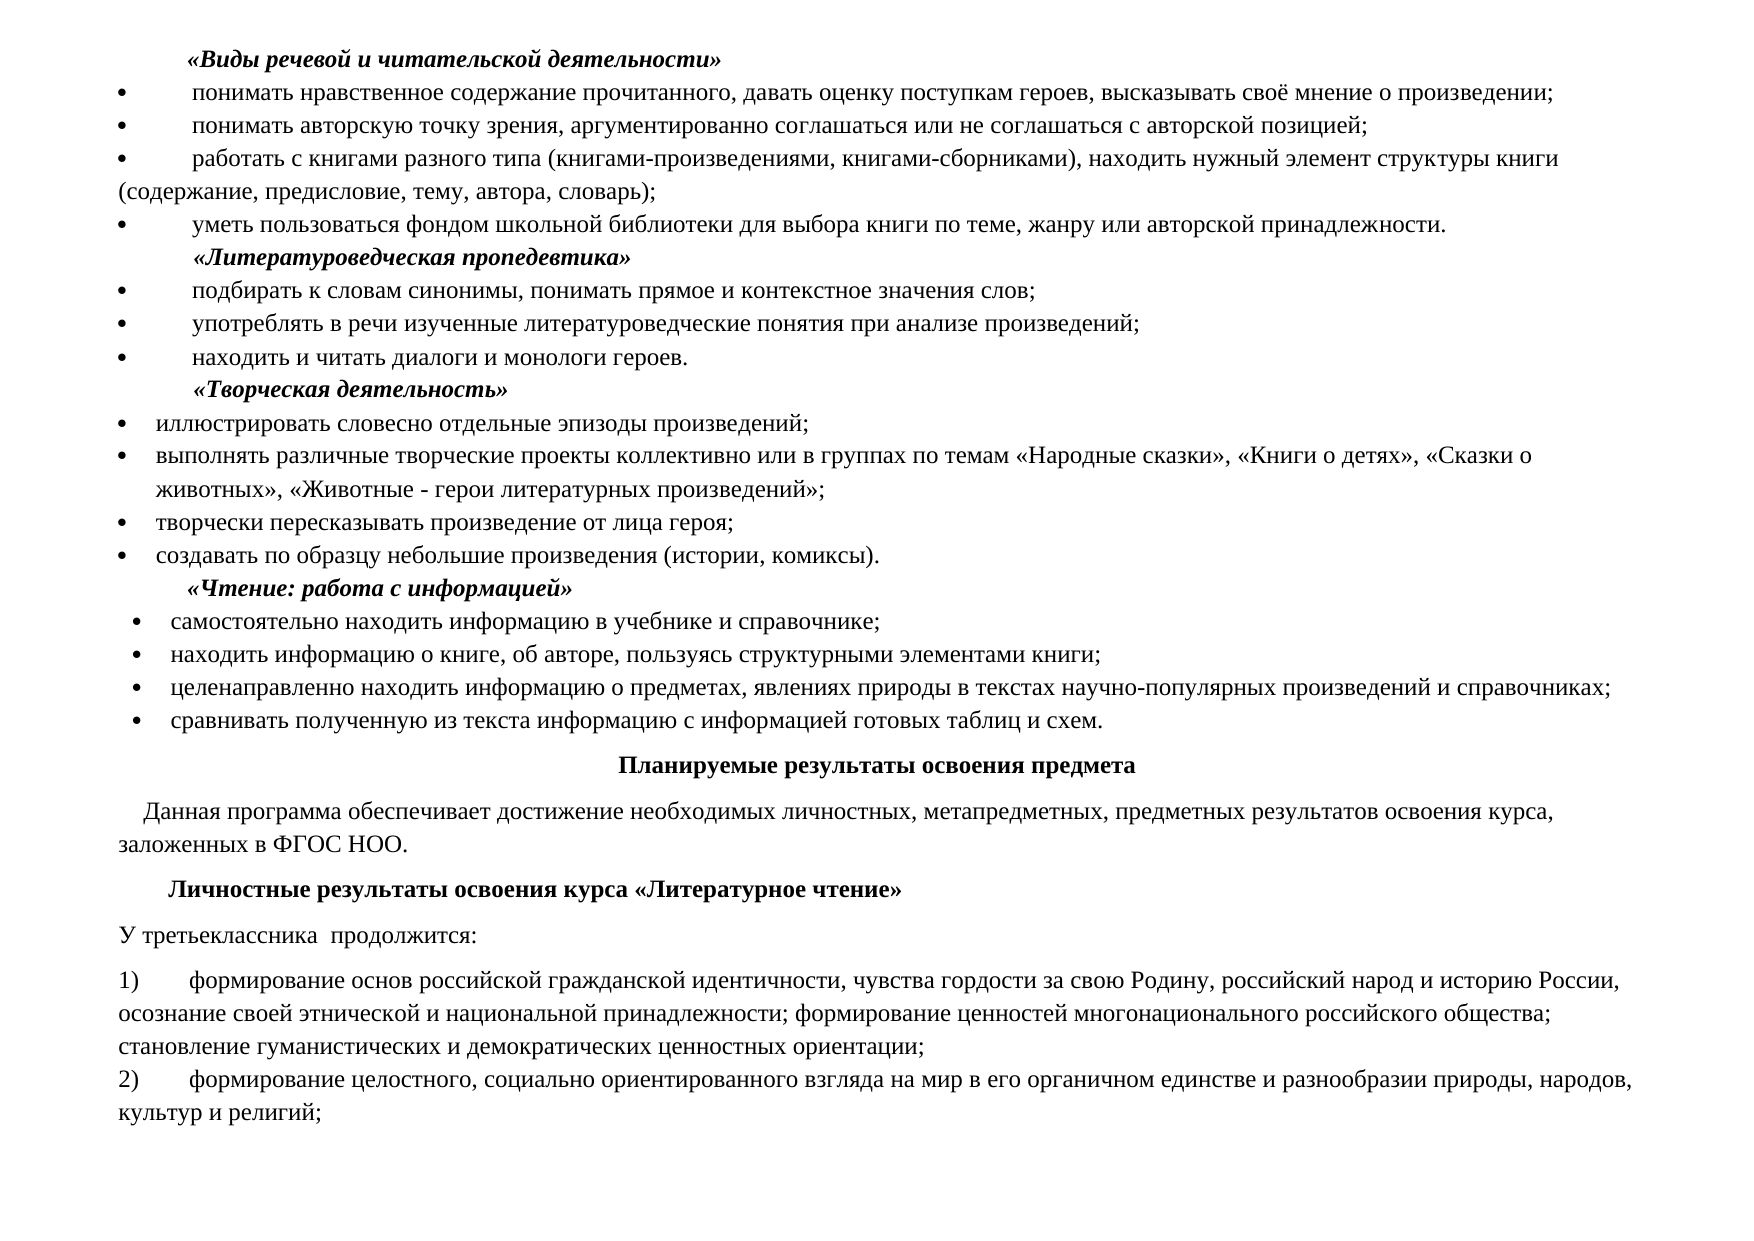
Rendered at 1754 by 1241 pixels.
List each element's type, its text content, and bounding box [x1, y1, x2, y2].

list иллюстрировать словесно отдельные эпизоды произведений; [118, 408, 1636, 436]
list употреблять в речи изученные литературоведческие понятия при анализе произведений; [118, 308, 1636, 337]
list работать с книгами разного типа (книгами-произведениями, книгами-сборниками), находить нужный элемент структуры книги (содержание, предисловие, тему, автора, словарь); [118, 143, 1636, 205]
list понимать авторскую точку зрения, аргументированно соглашаться или не соглашаться с авторской позицией; [118, 110, 1636, 139]
text «Чтение: работа с информацией» [118, 573, 1636, 601]
text У третьеклассника продолжится: [118, 920, 1636, 949]
text «Творческая деятельность» [118, 374, 1636, 403]
text Данная программа обеспечивает достижение необходимых личностных, метапредметных, предметных результатов освоения курса, заложенных в ФГОС НОО. [118, 796, 1636, 858]
text 2) формирование целостного, социально ориентированного взгляда на мир в его органичном единстве и разнообразии природы, народов, культур и религий; [118, 1064, 1636, 1126]
list творчески пересказывать произведение от лица героя; [118, 507, 1636, 535]
list выполнять различные творческие проекты коллективно или в группах по темам «Народные сказки», «Книги о детях», «Сказки о животных», «Животные - герои литературных произведений»; [118, 441, 1636, 502]
text «Виды речевой и читательской деятельности» [118, 44, 1636, 73]
text 1) формирование основ российской гражданской идентичности, чувства гордости за свою Родину, российский народ и историю России, осознание своей этнической и национальной принадлежности; формирование ценностей многонационального российского общества; становление гуманистических и демократических ценностных ориентации; [118, 965, 1636, 1060]
list находить информацию о книге, об авторе, пользуясь структурными элементами книги; [133, 639, 1636, 667]
list создавать по образцу небольшие произведения (истории, комиксы). [118, 540, 1636, 568]
text Планируемые результаты освоения предмета [118, 750, 1636, 779]
text «Литературоведческая пропедевтика» [118, 242, 1636, 271]
list целенаправленно находить информацию о предметах, явлениях природы в текстах научно-популярных произведений и справочниках; [133, 672, 1636, 701]
text Личностные результаты освоения курса «Литературное чтение» [118, 874, 1636, 903]
list самостоятельно находить информацию в учебнике и справочнике; [133, 606, 1636, 634]
list сравнивать полученную из текста информацию с информацией готовых таблиц и схем. [133, 705, 1636, 733]
list находить и читать диалоги и монологи героев. [118, 342, 1636, 370]
list подбирать к словам синонимы, понимать прямое и контекстное значения слов; [118, 276, 1636, 304]
list понимать нравственное содержание прочитанного, давать оценку поступкам героев, высказывать своё мнение о произведении; [118, 77, 1636, 106]
list уметь пользоваться фондом школьной библиотеки для выбора книги по теме, жанру или авторской принадлежности. [118, 209, 1636, 238]
